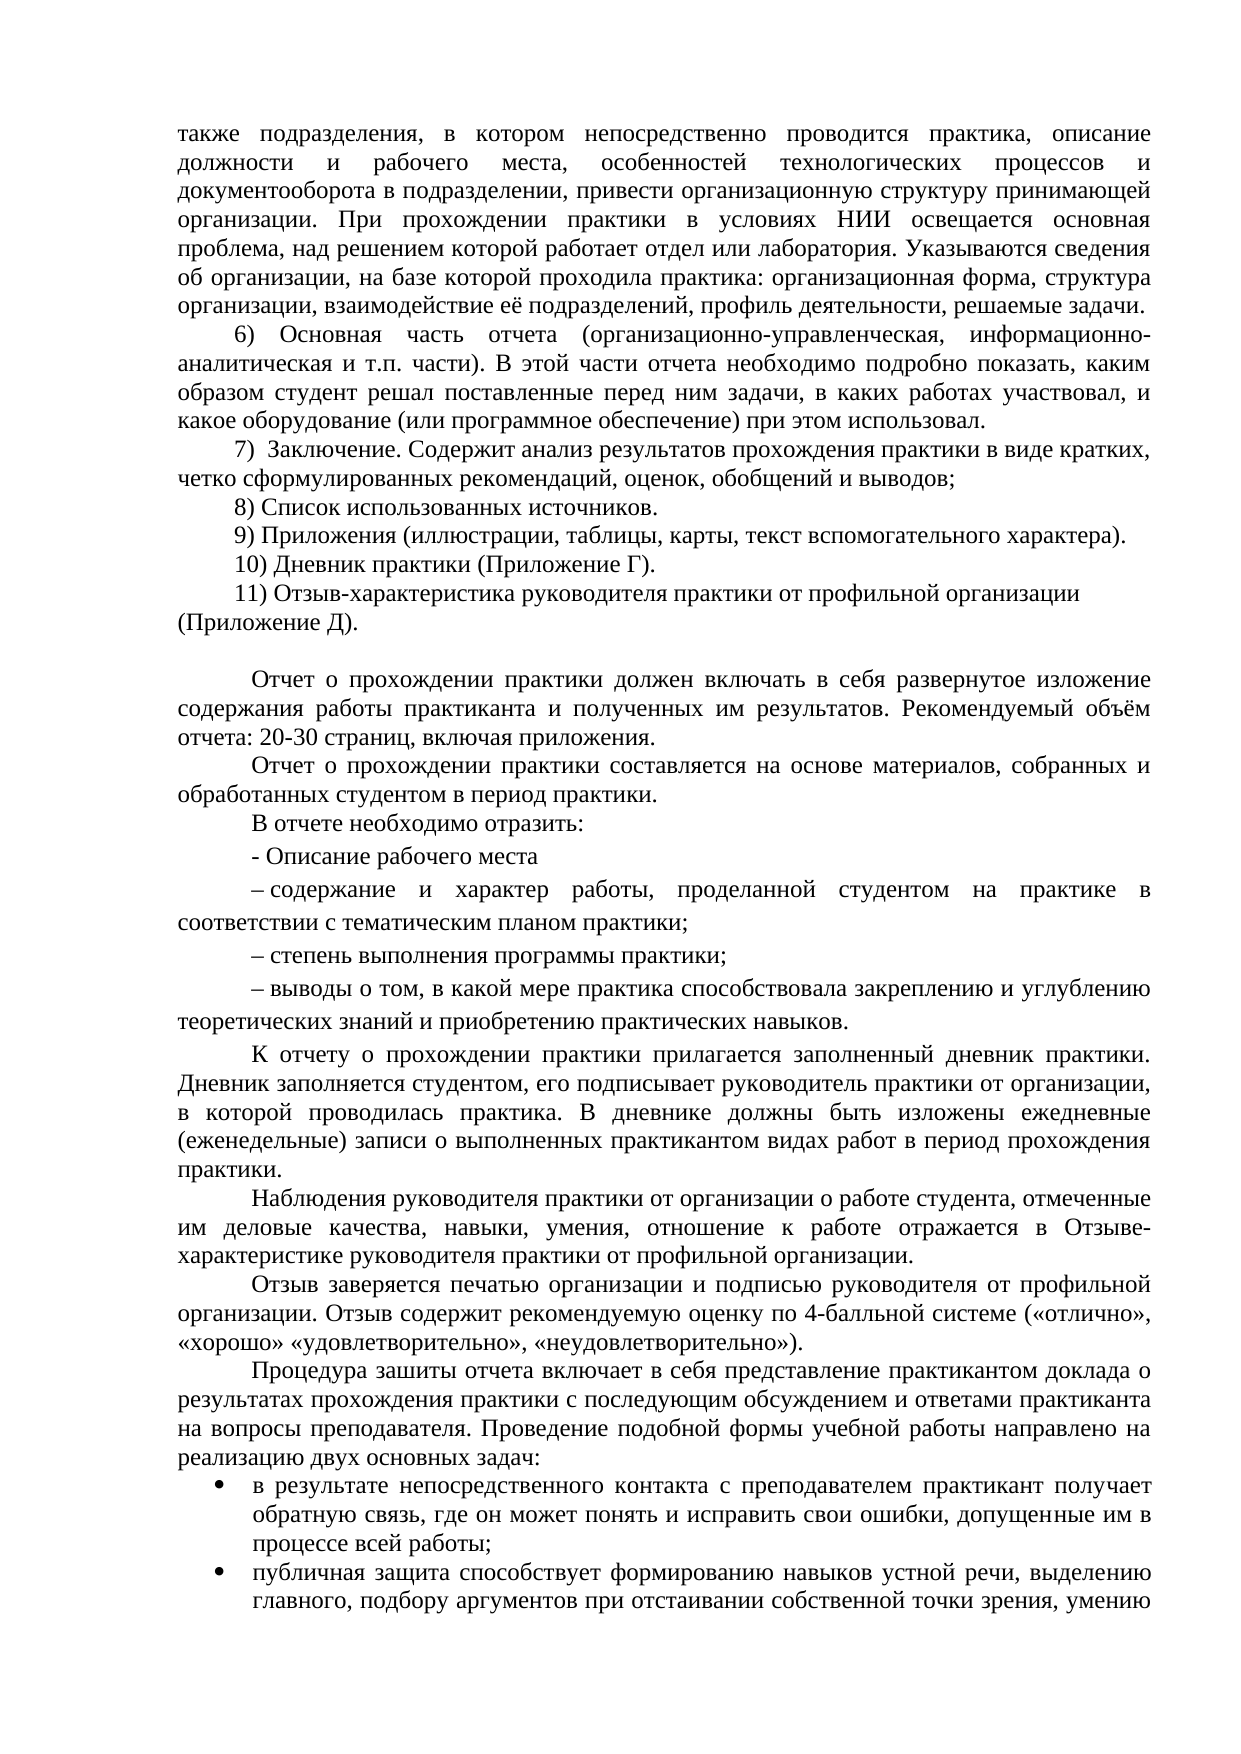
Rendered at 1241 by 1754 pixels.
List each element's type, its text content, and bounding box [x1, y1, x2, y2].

text 6) Основная часть отчета (организационно-управленческая, информационно-аналитическая и т.п. части). В этой части отчета необходимо подробно показать, каким образом студент решал поставленные перед ним задачи, в каких работах участвовал, и какое оборудование (или программное обеспечение) при этом использовал. [177, 319, 1152, 434]
text 7) Заключение. Содержит анализ результатов прохождения практики в виде кратких, четко сформулированных рекомендаций, оценок, обобщений и выводов; [177, 434, 1152, 492]
text Отзыв заверяется печатью организации и подписью руководителя от профильной организации. Отзыв содержит рекомендуемую оценку по 4-балльной системе («отлично», «хорошо» «удовлетворительно», «неудовлетворительно»). [177, 1269, 1152, 1356]
text К отчету о прохождении практики прилагается заполненный дневник практики. Дневник заполняется студентом, его подписывает руководитель практики от организации, в которой проводилась практика. В дневнике должны быть изложены ежедневные (еженедельные) записи о выполненных практикантом видах работ в период прохождения практики. [177, 1039, 1152, 1183]
text 9) Приложения (иллюстрации, таблицы, карты, текст вспомогательного характера). [177, 521, 1152, 549]
text – степень выполнения программы практики; [177, 940, 1152, 969]
text 11) Отзыв-характеристика руководителя практики от профильной организации (Приложение Д). [177, 578, 1152, 636]
text Отчет о прохождении практики составляется на основе материалов, собранных и обработанных студентом в период практики. [177, 751, 1152, 808]
text - Описание рабочего места [177, 841, 1152, 870]
text Процедура зашиты отчета включает в себя представление практикантом доклада о результатах прохождения практики с последующим обсуждением и ответами практиканта на вопросы преподавателя. Проведение подобной формы учебной работы направлено на реализацию двух основных задач: [177, 1356, 1152, 1471]
text – содержание и характер работы, проделанной студентом на практике в соответствии с тематическим планом практики; [177, 874, 1152, 936]
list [215, 1557, 1152, 1614]
text Отчет о прохождении практики должен включать в себя развернутое изложение содержания работы практиканта и полученных им результатов. Рекомендуемый объём отчета: 20-30 страниц, включая приложения. [177, 664, 1152, 751]
list в результате непосредственного контакта с преподавателем практикант получает обратную связь, где он может понять и исправить свои ошибки, допущенные им в процессе всей работы; [215, 1471, 1152, 1557]
text 8) Список использованных источников. [177, 492, 1152, 521]
text 10) Дневник практики (Приложение Г). [177, 549, 1152, 578]
text – выводы о том, в какой мере практика способствовала закреплению и углублению теоретических знаний и приобретению практических навыков. [177, 973, 1152, 1035]
text В отчете необходимо отразить: [177, 808, 1152, 837]
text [177, 118, 1152, 319]
text Наблюдения руководителя практики от организации о работе студента, отмеченные им деловые качества, навыки, умения, отношение к работе отражается в Отзыве-характеристике руководителя практики от профильной организации. [177, 1183, 1152, 1269]
